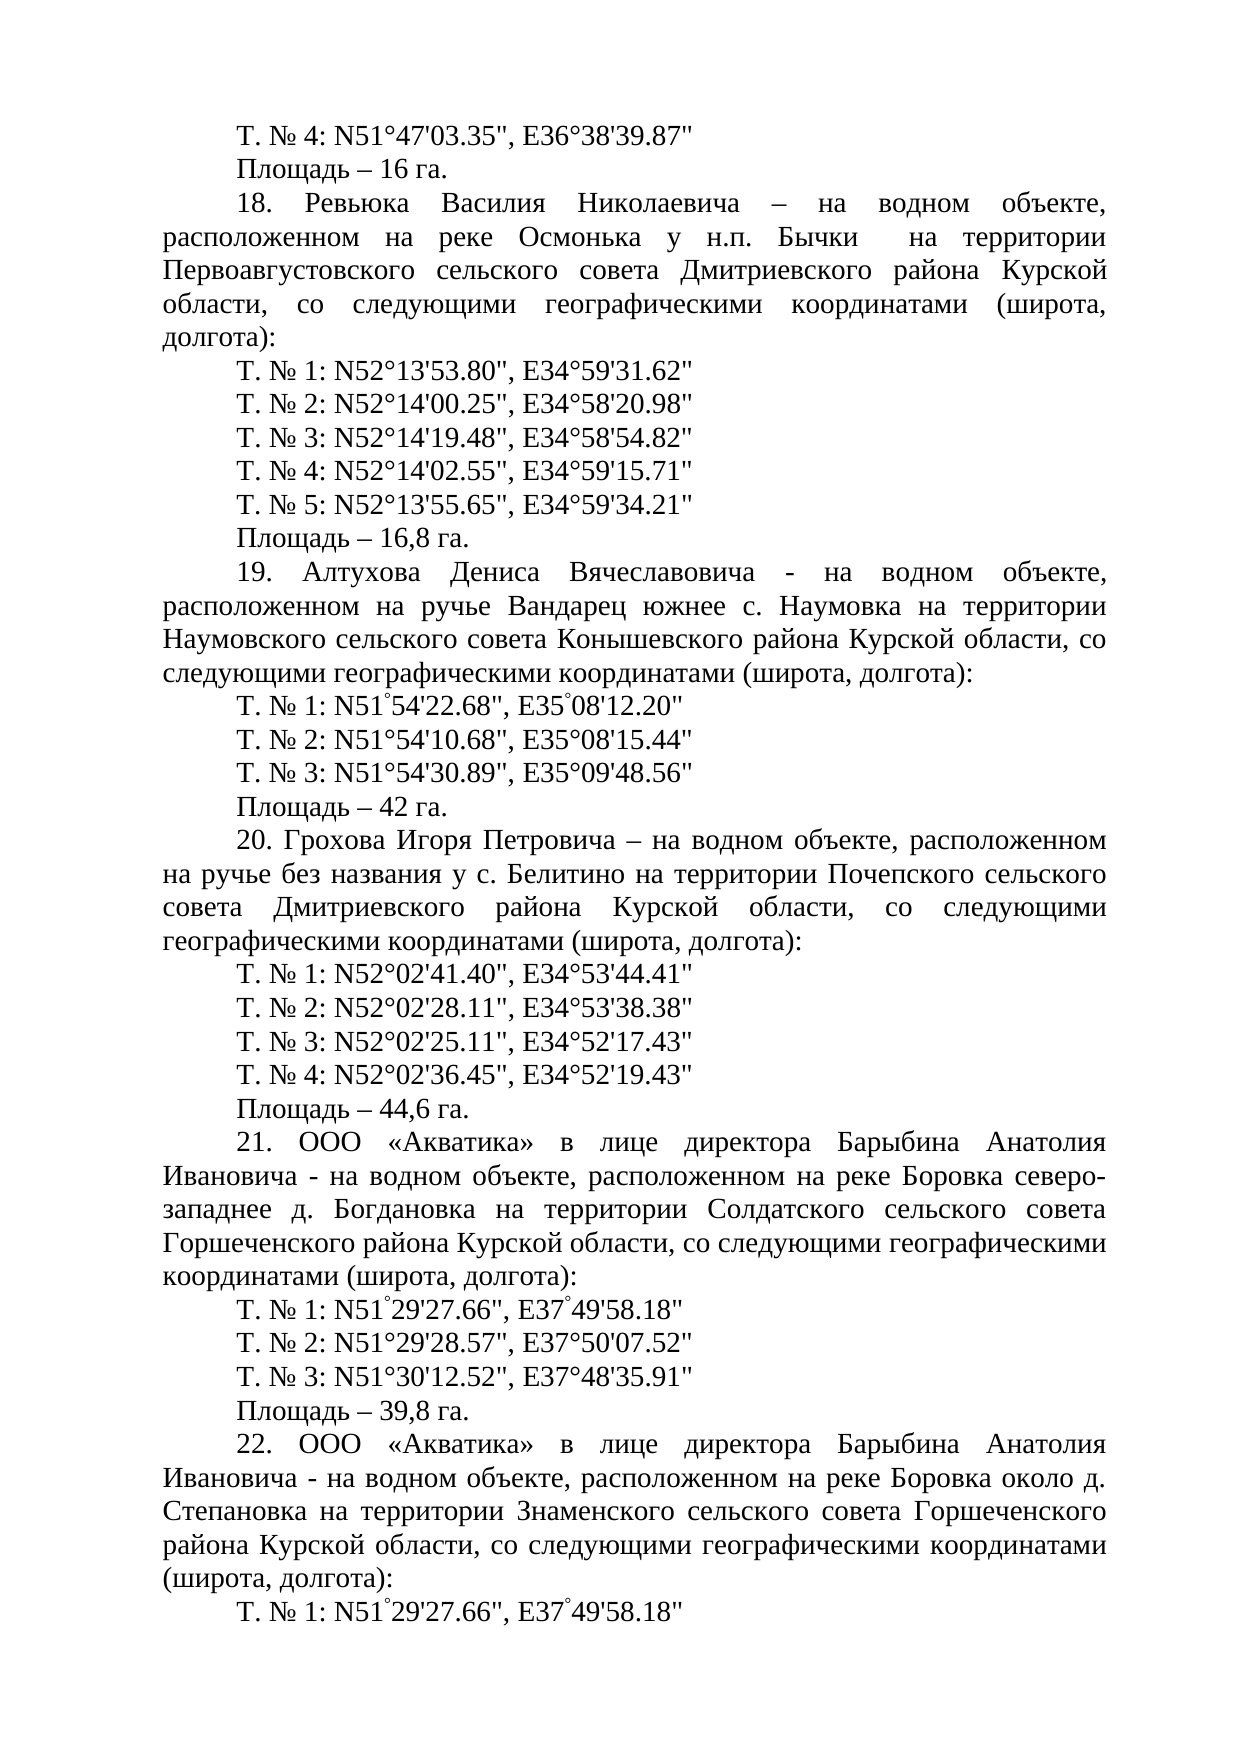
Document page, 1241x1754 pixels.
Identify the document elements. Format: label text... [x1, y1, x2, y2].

text 21. ООО «Акватика» в лице директора Барыбина Анатолия Ивановича - на водном объекте, расположенном на реке Боровка северо-западнее д. Богдановка на территории Солдатского сельского совета Горшеченского района Курской области, со следующими географическими координатами (широта, долгота): [162, 1124, 1107, 1292]
text 18. Ревьюка Василия Николаевича – на водном объекте, расположенном на реке Осмонька у н.п. Бычки на территории Первоавгустовского сельского совета Дмитриевского района Курской области, со следующими географическими координатами (широта, долгота): [162, 185, 1107, 353]
text Площадь – 16 га. [162, 152, 1107, 185]
text 19. Алтухова Дениса Вячеславовича - на водном объекте, расположенном на ручье Вандарец южнее с. Наумовка на территории Наумовского сельского совета Конышевского района Курской области, со следующими географическими координатами (широта, долгота): [162, 554, 1107, 688]
text Т. № 4: N52°02'36.45", E34°52'19.43" [162, 1057, 1107, 1091]
text Т. № 5: N52°13'55.65", E34°59'34.21" [162, 487, 1107, 521]
text Т. № 1: N52°02'41.40", E34°53'44.41" [162, 957, 1107, 990]
text Т. № 1: N51°54'22.68", E35°08'12.20" [162, 688, 1107, 722]
text Площадь – 16,8 га. [162, 521, 1107, 554]
text Т. № 3: N51°54'30.89", E35°09'48.56" [162, 755, 1107, 789]
text Т. № 2: N51°29'28.57", E37°50'07.52" [162, 1326, 1107, 1359]
text Т. № 2: N52°02'28.11", E34°53'38.38" [162, 990, 1107, 1024]
text Т. № 3: N52°14'19.48", E34°58'54.82" [162, 420, 1107, 453]
text Т. № 3: N52°02'25.11", E34°52'17.43" [162, 1024, 1107, 1057]
text Т. № 4: N52°14'02.55", E34°59'15.71" [162, 453, 1107, 487]
text Т. № 3: N51°30'12.52", E37°48'35.91" [162, 1359, 1107, 1393]
text Площадь – 44,6 га. [162, 1091, 1107, 1124]
text Т. № 2: N52°14'00.25", E34°58'20.98" [162, 386, 1107, 420]
text Т. № 1: N51°29'27.66", E37°49'58.18" [162, 1292, 1107, 1326]
text Т. № 2: N51°54'10.68", E35°08'15.44" [162, 722, 1107, 755]
text Т. № 4: N51°47'03.35", E36°38'39.87" [162, 118, 1107, 152]
text 20. Грохова Игоря Петровича – на водном объекте, расположенном на ручье без названия у с. Белитино на территории Почепского сельского совета Дмитриевского района Курской области, со следующими географическими координатами (широта, долгота): [162, 822, 1107, 957]
text Т. № 1: N51°29'27.66", E37°49'58.18" [162, 1594, 1107, 1627]
text 22. ООО «Акватика» в лице директора Барыбина Анатолия Ивановича - на водном объекте, расположенном на реке Боровка около д. Степановка на территории Знаменского сельского совета Горшеченского района Курской области, со следующими географическими координатами (широта, долгота): [162, 1426, 1107, 1594]
text Площадь – 39,8 га. [162, 1393, 1107, 1426]
text Т. № 1: N52°13'53.80", E34°59'31.62" [162, 353, 1107, 386]
text Площадь – 42 га. [162, 789, 1107, 822]
